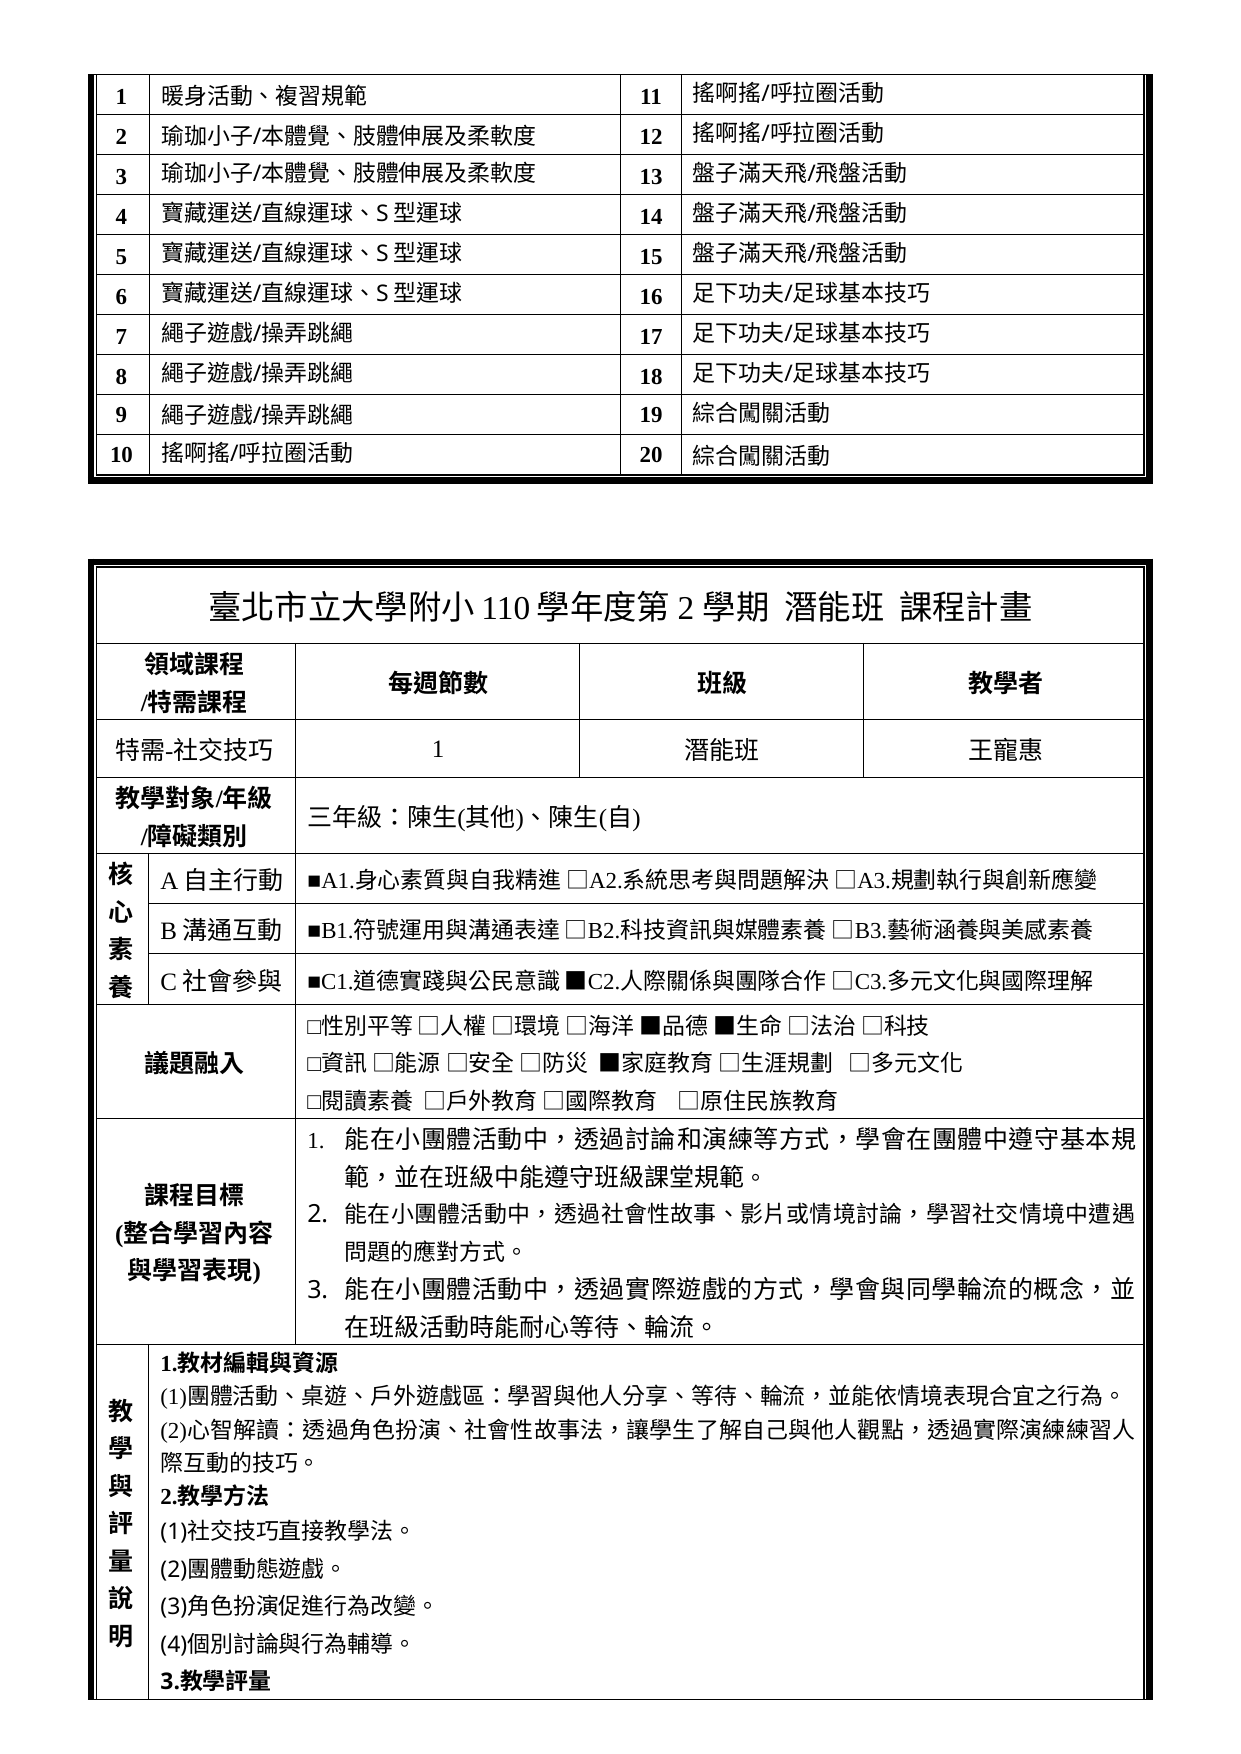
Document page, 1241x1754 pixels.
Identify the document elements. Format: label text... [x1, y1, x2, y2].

table_cell 寶藏運送/直線運球、S型運球 [150, 195, 620, 234]
table_cell 寶藏運送/直線運球、S型運球 [150, 275, 620, 314]
table_cell 6 [97, 275, 149, 314]
table_cell C社會參與 [149, 954, 295, 1004]
table_cell 7 [97, 315, 149, 354]
table_cell 每週節數 [296, 644, 579, 719]
table_cell 10 [97, 435, 149, 474]
table_cell 王寵惠 [864, 720, 1143, 777]
table_cell 5 [97, 235, 149, 274]
table_cell 班級 [580, 644, 863, 719]
table_cell 搖啊搖/呼拉圈活動 [682, 75, 1143, 114]
table_cell 瑜珈小子/本體覺、肢體伸展及柔軟度 [150, 155, 620, 194]
table_cell 8 [97, 355, 149, 394]
table_cell 9 [97, 395, 149, 434]
table_cell 盤子滿天飛/飛盤活動 [682, 155, 1143, 194]
table_cell 搖啊搖/呼拉圈活動 [150, 435, 620, 474]
table_cell 核心素養 [97, 854, 148, 1004]
table_cell 教學者 [864, 644, 1143, 719]
table_cell 潛能班 [580, 720, 863, 777]
table_cell 三年級：陳生(其他)、陳生(自) [296, 778, 1143, 853]
table_cell 綜合闖關活動 [682, 395, 1143, 434]
table_cell 能在小團體活動中，透過討論和演練等方式，學會在團體中遵守基本規範，並在班級中能遵守班級課堂規範。 能在小團體活動中，透過社會性故事、影片或情境討論，學習社交情境中遭遇問題的應對方式。 能在小團體活動中，透過實際遊戲的方式，學會與同學輪流的概念，並在班級活動時能耐心等待、輪流。 [296, 1119, 1143, 1344]
table_cell 2 [97, 115, 149, 154]
table_cell 19 [621, 395, 681, 434]
table_cell 3 [97, 155, 149, 194]
table_cell 20 [621, 435, 681, 474]
table_cell 4 [97, 195, 149, 234]
table_cell 綜合闖關活動 [682, 435, 1143, 474]
table_cell 足下功夫/足球基本技巧 [682, 275, 1143, 314]
table_cell 特需-社交技巧 [97, 720, 295, 777]
table_cell 暖身活動、複習規範 [150, 75, 620, 114]
table_cell ■B1.符號運用與溝通表達 □B2.科技資訊與媒體素養 □B3.藝術涵養與美感素養 [296, 904, 1143, 953]
table_cell ■A1.身心素質與自我精進 □A2.系統思考與問題解決 □A3.規劃執行與創新應變 [296, 854, 1143, 903]
table_header 臺北市立大學附小110學年度第 2 學期 潛能班 課程計畫 [97, 568, 1143, 643]
table_cell 足下功夫/足球基本技巧 [682, 355, 1143, 394]
table_cell 搖啊搖/呼拉圈活動 [682, 115, 1143, 154]
table_cell 15 [621, 235, 681, 274]
table_cell 教學與 評量說明 [97, 1345, 148, 1699]
table_cell 議題融入 [97, 1005, 295, 1118]
table_cell ■C1.道德實踐與公民意識 ■C2.人際關係與團隊合作 □C3.多元文化與國際理解 [296, 954, 1143, 1004]
table_cell A自主行動 [149, 854, 295, 903]
table_cell 1 [296, 720, 579, 777]
table_cell 教學對象/年級 /障礙類別 [97, 778, 295, 853]
table_cell 14 [621, 195, 681, 234]
table_cell □性別平等 □人權 □環境 □海洋 ■品德 ■生命 □法治 □科技 □資訊 □能源 □安全 □防災 ■家庭教育 □生涯規劃 □多元文化 □閱讀素養 □戶外教育 □國際教育 □原住民族教育 [296, 1005, 1143, 1118]
table_cell 1 [97, 75, 149, 114]
table_cell 繩子遊戲/操弄跳繩 [150, 355, 620, 394]
table_cell 17 [621, 315, 681, 354]
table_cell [149, 1345, 1143, 1699]
table_cell 繩子遊戲/操弄跳繩 [150, 315, 620, 354]
table_cell 寶藏運送/直線運球、S型運球 [150, 235, 620, 274]
table_cell 盤子滿天飛/飛盤活動 [682, 235, 1143, 274]
table_cell 領域課程 /特需課程 [97, 644, 295, 719]
table_cell 課程目標 (整合學習內容 與學習表現) [97, 1119, 295, 1344]
table_cell 繩子遊戲/操弄跳繩 [150, 395, 620, 434]
table_cell 18 [621, 355, 681, 394]
table_cell 16 [621, 275, 681, 314]
table_cell 盤子滿天飛/飛盤活動 [682, 195, 1143, 234]
table_cell 11 [621, 75, 681, 114]
table_cell 瑜珈小子/本體覺、肢體伸展及柔軟度 [150, 115, 620, 154]
table_cell 13 [621, 155, 681, 194]
table_cell B溝通互動 [149, 904, 295, 953]
table_cell 12 [621, 115, 681, 154]
table_cell 足下功夫/足球基本技巧 [682, 315, 1143, 354]
